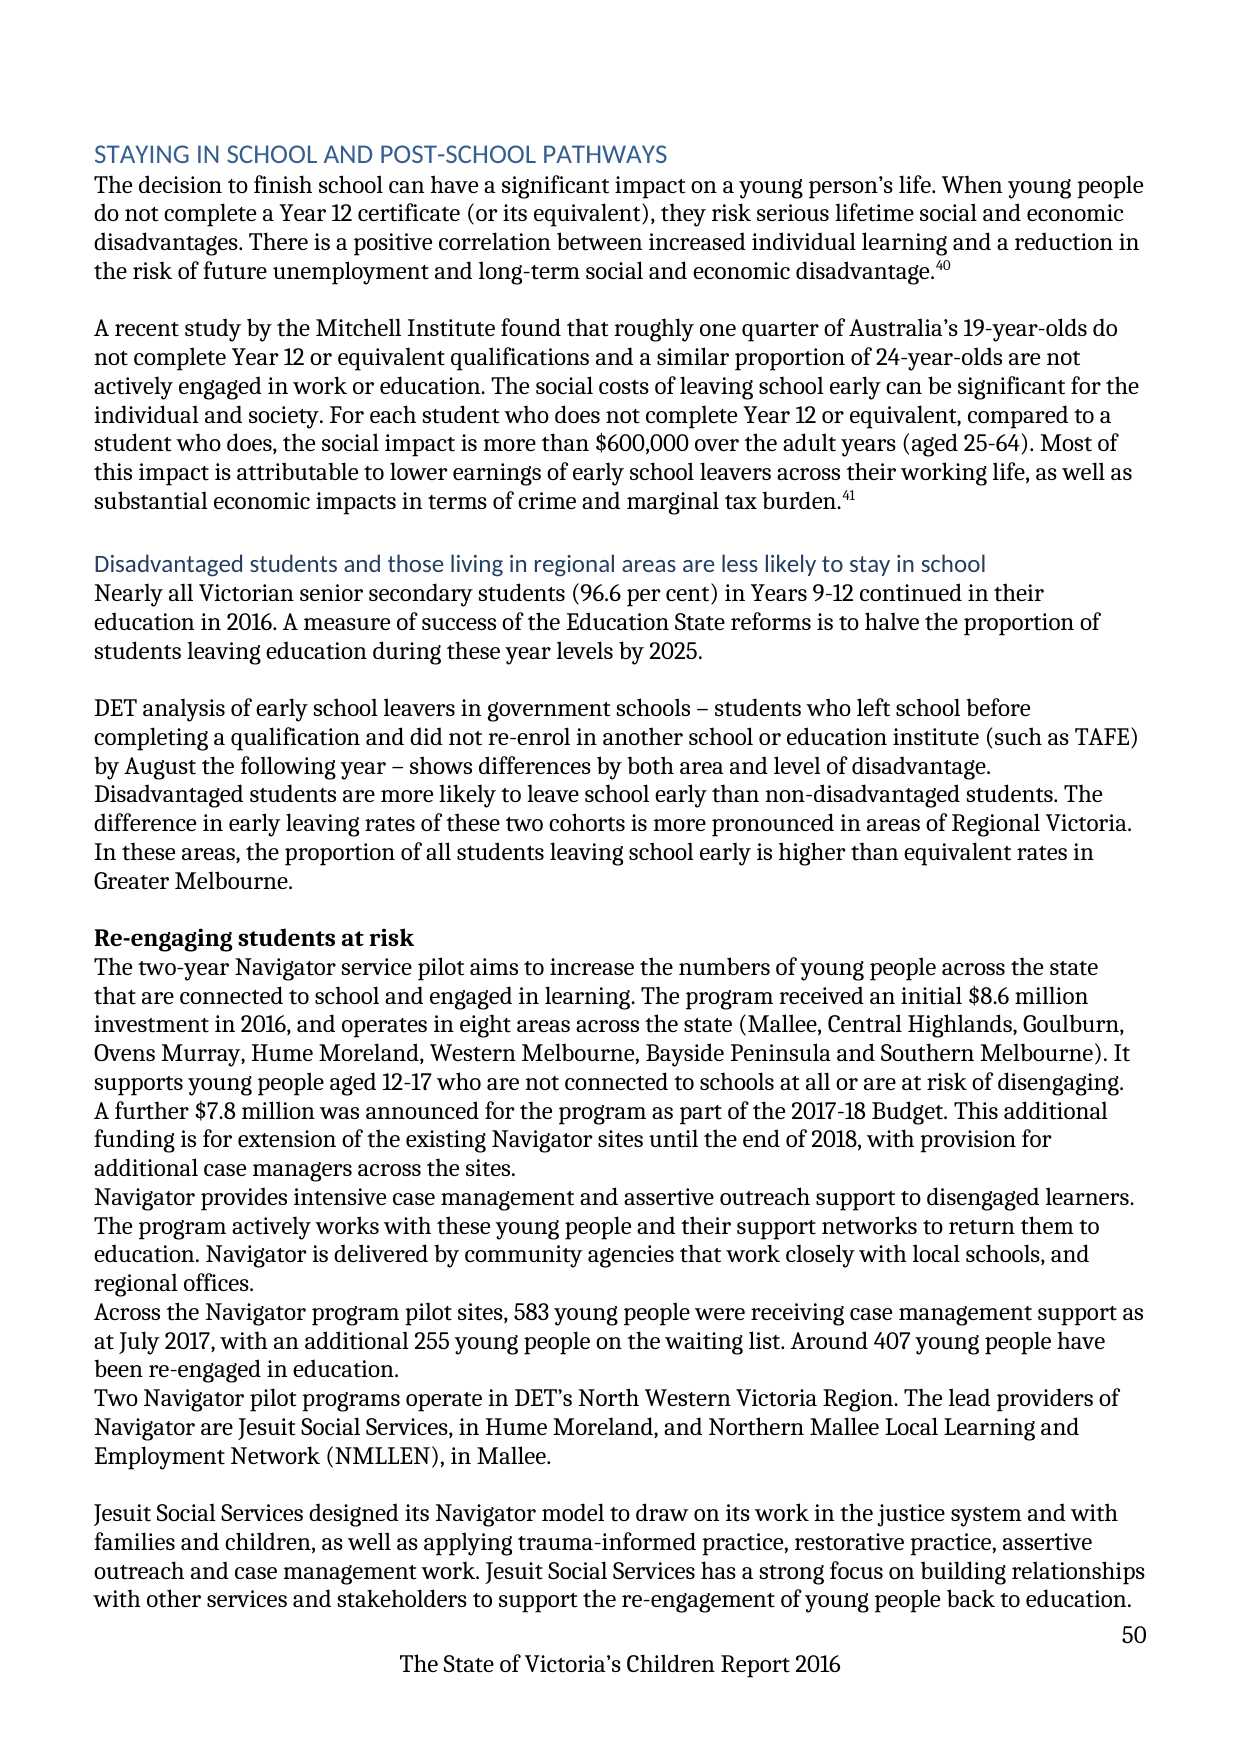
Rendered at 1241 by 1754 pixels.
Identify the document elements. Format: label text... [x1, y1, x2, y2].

text Re-engaging students at risk [94, 924, 1146, 953]
text Navigator provides intensive case management and assertive outreach support to disengaged learners. The program actively works with these young people and their support networks to return them to education. Navigator is delivered by community agencies that work closely with local schools, and regional offices. [94, 1183, 1146, 1298]
text The two-year Navigator service pilot aims to increase the numbers of young people across the state that are connected to school and engaged in learning. The program received an initial $8.6 million investment in 2016, and operates in eight areas across the state (Mallee, Central Highlands, Goulburn, Ovens Murray, Hume Moreland, Western Melbourne, Bayside Peninsula and Southern Melbourne). It supports young people aged 12-17 who are not connected to schools at all or are at risk of disengaging. [94, 953, 1146, 1097]
text Jesuit Social Services designed its Navigator model to draw on its work in the justice system and with families and children, as well as applying trauma-informed practice, restorative practice, assertive outreach and case management work. Jesuit Social Services has a strong focus on building relationships with other services and stakeholders to support the re-engagement of young people back to education. [94, 1499, 1146, 1614]
text A further $7.8 million was announced for the program as part of the 2017-18 Budget. This additional funding is for extension of the existing Navigator sites until the end of 2018, with provision for additional case managers across the sites. [94, 1097, 1146, 1183]
text DET analysis of early school leavers in government schools – students who left school before completing a qualification and did not re-enrol in another school or education institute (such as TAFE) by August the following year – shows differences by both area and level of disadvantage. Disadvantaged students are more likely to leave school early than non-disadvantaged students. The difference in early leaving rates of these two cohorts is more pronounced in areas of Regional Victoria. In these areas, the proportion of all students leaving school early is higher than equivalent rates in Greater Melbourne. [94, 694, 1146, 895]
subtitle Disadvantaged students and those living in regional areas are less likely to stay in school [94, 548, 1146, 579]
subtitle STAYING IN SCHOOL AND POST-SCHOOL PATHWAYS [94, 138, 1146, 171]
text A recent study by the Mitchell Institute found that roughly one quarter of Australia’s 19-year-olds do not complete Year 12 or equivalent qualifications and a similar proportion of 24-year-olds are not actively engaged in work or education. The social costs of leaving school early can be significant for the individual and society. For each student who does not complete Year 12 or equivalent, compared to a student who does, the social impact is more than $600,000 over the adult years (aged 25-64). Most of this impact is attributable to lower earnings of early school leavers across their working life, as well as substantial economic impacts in terms of crime and marginal tax burden.41 [94, 314, 1146, 516]
text Nearly all Victorian senior secondary students (96.6 per cent) in Years 9-12 continued in their education in 2016. A measure of success of the Education State reforms is to halve the proportion of students leaving education during these year levels by 2025. [94, 579, 1146, 665]
text The decision to finish school can have a significant impact on a young person’s life. When young people do not complete a Year 12 certificate (or its equivalent), they risk serious lifetime social and economic disadvantages. There is a positive correlation between increased individual learning and a reduction in the risk of future unemployment and long-term social and economic disadvantage.40 [94, 171, 1146, 286]
text Two Navigator pilot programs operate in DET’s North Western Victoria Region. The lead providers of Navigator are Jesuit Social Services, in Hume Moreland, and Northern Mallee Local Learning and Employment Network (NMLLEN), in Mallee. [94, 1384, 1146, 1470]
text Across the Navigator program pilot sites, 583 young people were receiving case management support as at July 2017, with an additional 255 young people on the waiting list. Around 407 young people have been re-engaged in education. [94, 1298, 1146, 1384]
